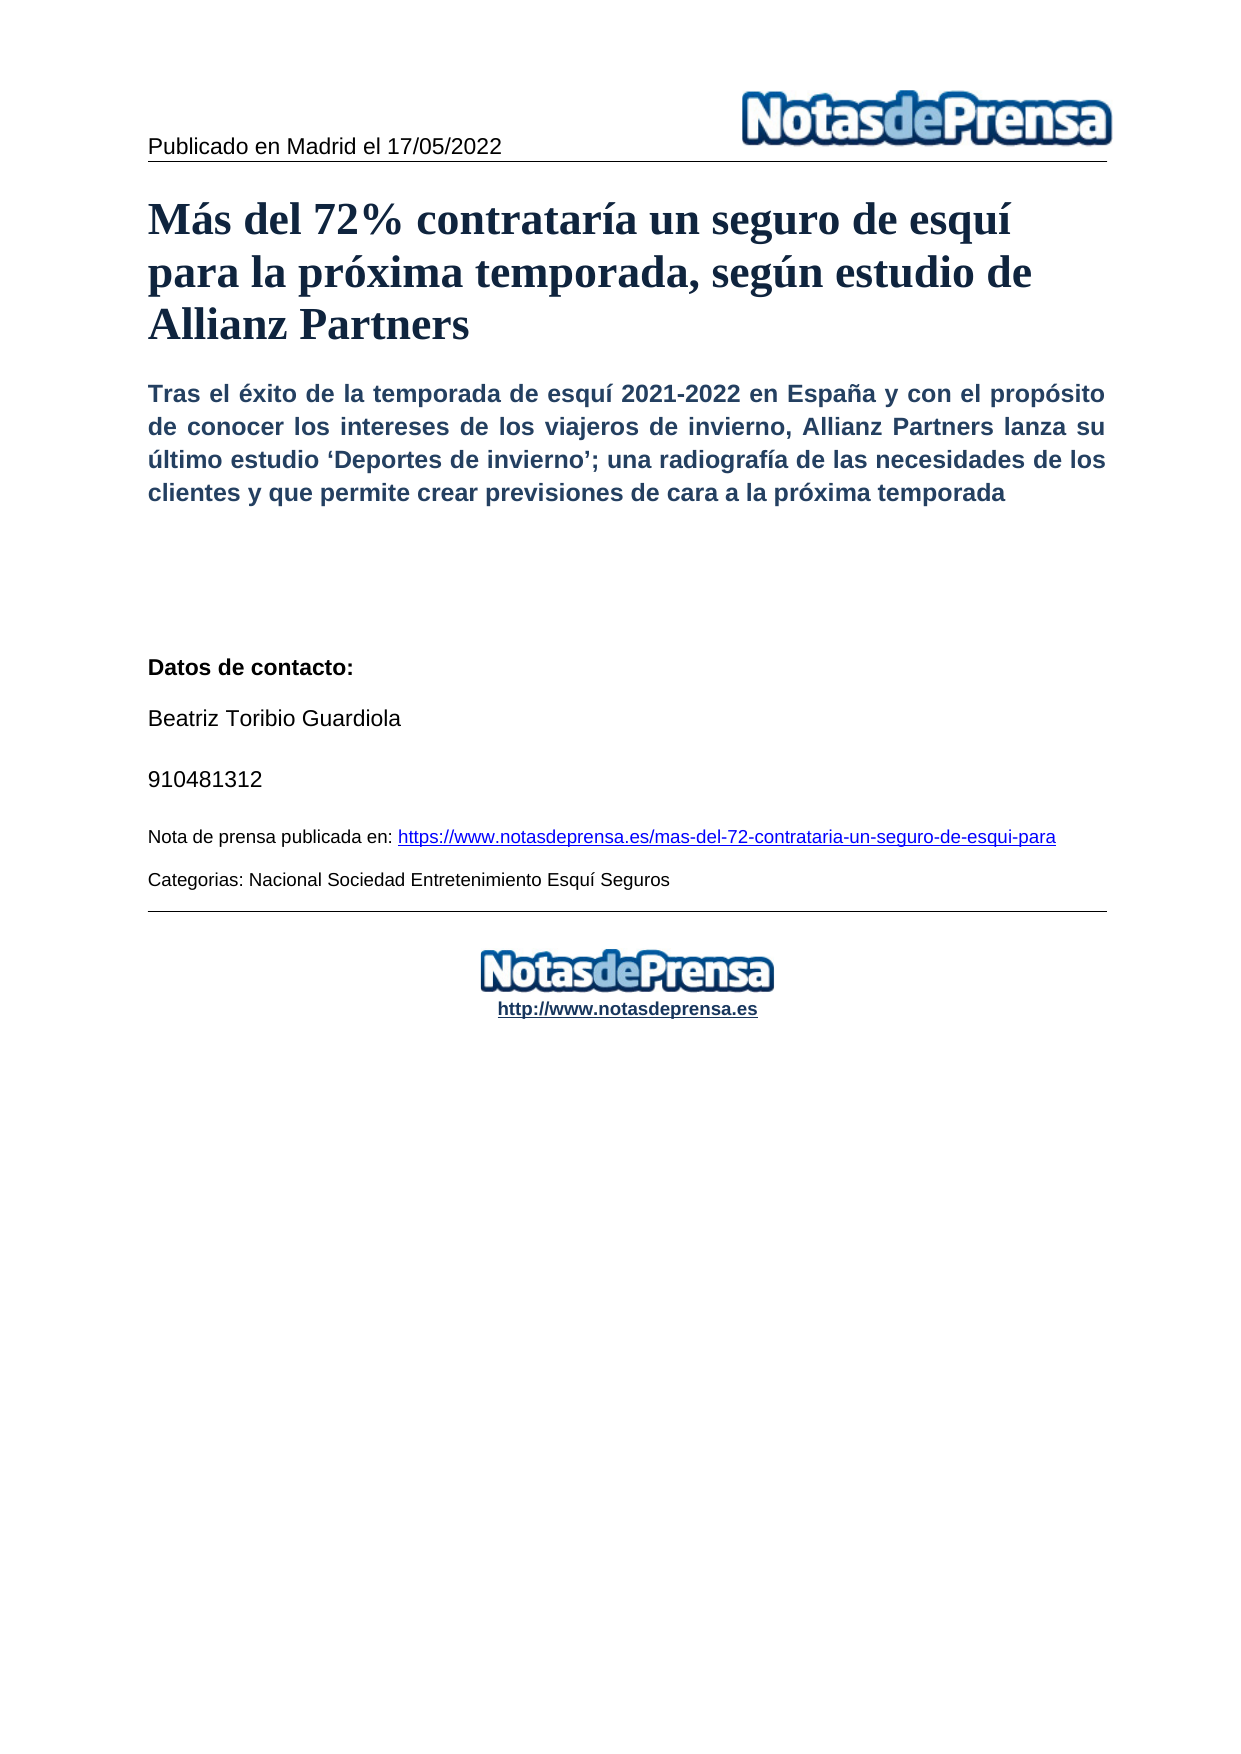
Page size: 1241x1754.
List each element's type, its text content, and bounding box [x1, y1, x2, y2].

picture [480, 948, 775, 994]
text Publicado en Madrid el 17/05/2022 [148, 133, 1107, 161]
text 910481312 [148, 766, 1063, 792]
text Beatriz Toribio Guardiola [148, 705, 1063, 732]
text Datos de contacto: [148, 654, 1107, 681]
subtitle Más del 72% contrataría un seguro de esquí para la próxima temporada, según estudio de Allianz Partners [148, 192, 1107, 350]
text Nota de prensa publicada en: https://www.notasdeprensa.es/mas-del-72-contrataria-un-seguro-de-esqui-para [148, 826, 1107, 848]
subtitle Tras el éxito de la temporada de esquí 2021-2022 en España y con el propósito de conocer los intereses de los viajeros de invierno, Allianz Partners lanza su último estudio ‘Deportes de invierno’; una radiografía de las necesidades de los clientes y que permite crear previsiones de cara a la próxima temporada [148, 379, 1107, 507]
picture [742, 90, 1113, 148]
text http://www.notasdeprensa.es [148, 998, 1107, 1019]
text Categorias: Nacional Sociedad Entretenimiento Esquí Seguros [148, 868, 1107, 890]
